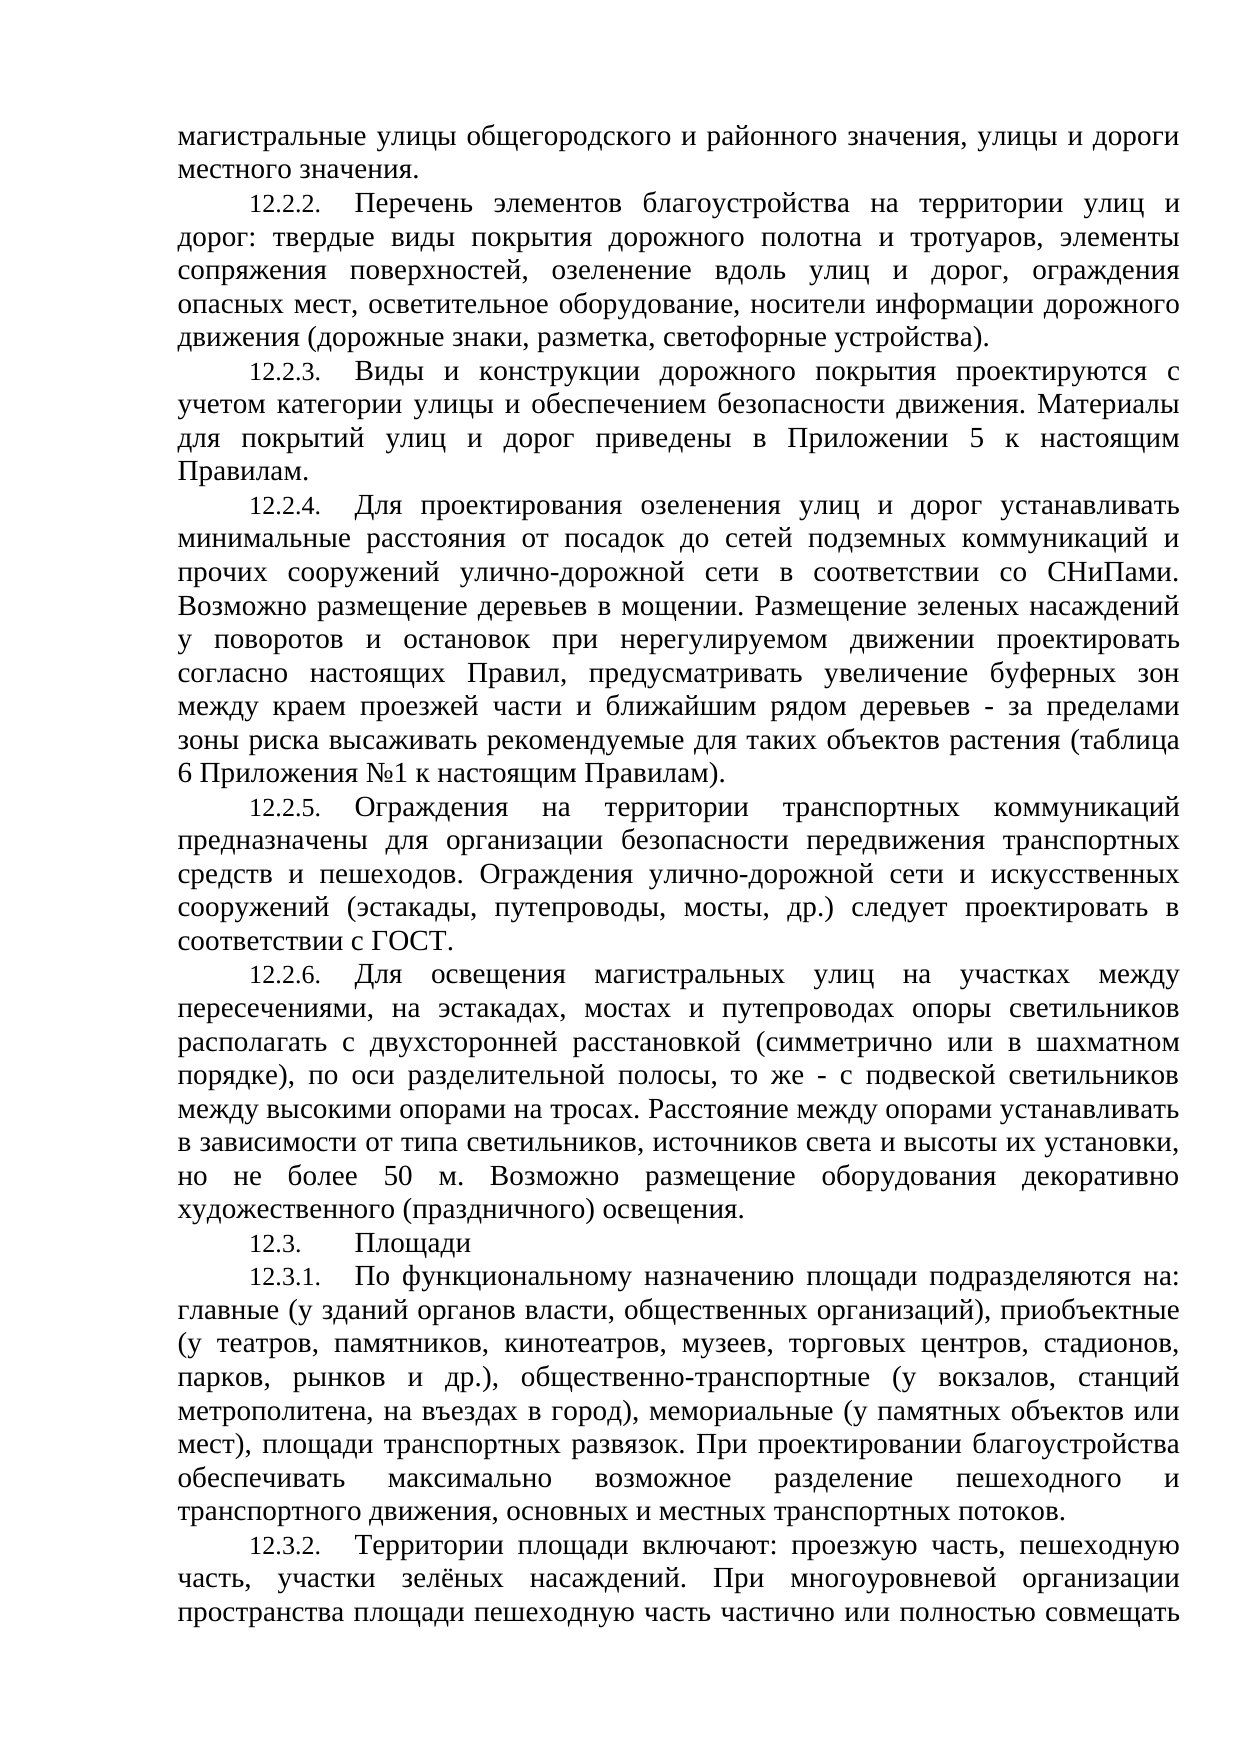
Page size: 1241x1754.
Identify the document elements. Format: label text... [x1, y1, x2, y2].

list Перечень элементов благоустройства на территории улиц и дорог: твердые виды покрытия дорожного полотна и тротуаров, элементы сопряжения поверхностей, озеленение вдоль улиц и дорог, ограждения опасных мест, осветительное оборудование, носители информации дорожного движения (дорожные знаки, разметка, светофорные устройства). [177, 185, 1181, 353]
list Ограждения на территории транспортных коммуникаций предназначены для организации безопасности передвижения транспортных средств и пешеходов. Ограждения улично-дорожной сети и искусственных сооружений (эстакады, путепроводы, мосты, др.) следует проектировать в соответствии с ГОСТ. [177, 789, 1181, 957]
list Виды и конструкции дорожного покрытия проектируются с учетом категории улицы и обеспечением безопасности движения. Материалы для покрытий улиц и дорог приведены в Приложении 5 к настоящим Правилам. [177, 353, 1181, 487]
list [177, 1527, 1181, 1627]
list Площади [177, 1225, 1181, 1258]
list По функциональному назначению площади подразделяются на: главные (у зданий органов власти, общественных организаций), приобъектные (у театров, памятников, кинотеатров, музеев, торговых центров, стадионов, парков, рынков и др.), общественно-транспортные (у вокзалов, станций метрополитена, на въездах в город), мемориальные (у памятных объектов или мест), площади транспортных развязок. При проектировании благоустройства обеспечивать максимально возможное разделение пешеходного и транспортного движения, основных и местных транспортных потоков. [177, 1258, 1181, 1527]
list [177, 118, 1181, 185]
list Для проектирования озеленения улиц и дорог устанавливать минимальные расстояния от посадок до сетей подземных коммуникаций и прочих сооружений улично-дорожной сети в соответствии со СНиПами. Возможно размещение деревьев в мощении. Размещение зеленых насаждений у поворотов и остановок при нерегулируемом движении проектировать согласно настоящих Правил, предусматривать увеличение буферных зон между краем проезжей части и ближайшим рядом деревьев - за пределами зоны риска высаживать рекомендуемые для таких объектов растения (таблица 6 Приложения №1 к настоящим Правилам). [177, 487, 1181, 789]
list Для освещения магистральных улиц на участках между пересечениями, на эстакадах, мостах и путепроводах опоры светильников располагать с двухсторонней расстановкой (симметрично или в шахматном порядке), по оси разделительной полосы, то же - с подвеской светильников между высокими опорами на тросах. Расстояние между опорами устанавливать в зависимости от типа светильников, источников света и высоты их установки, но не более 50 м. Возможно размещение оборудования декоративно художественного (праздничного) освещения. [177, 957, 1181, 1225]
